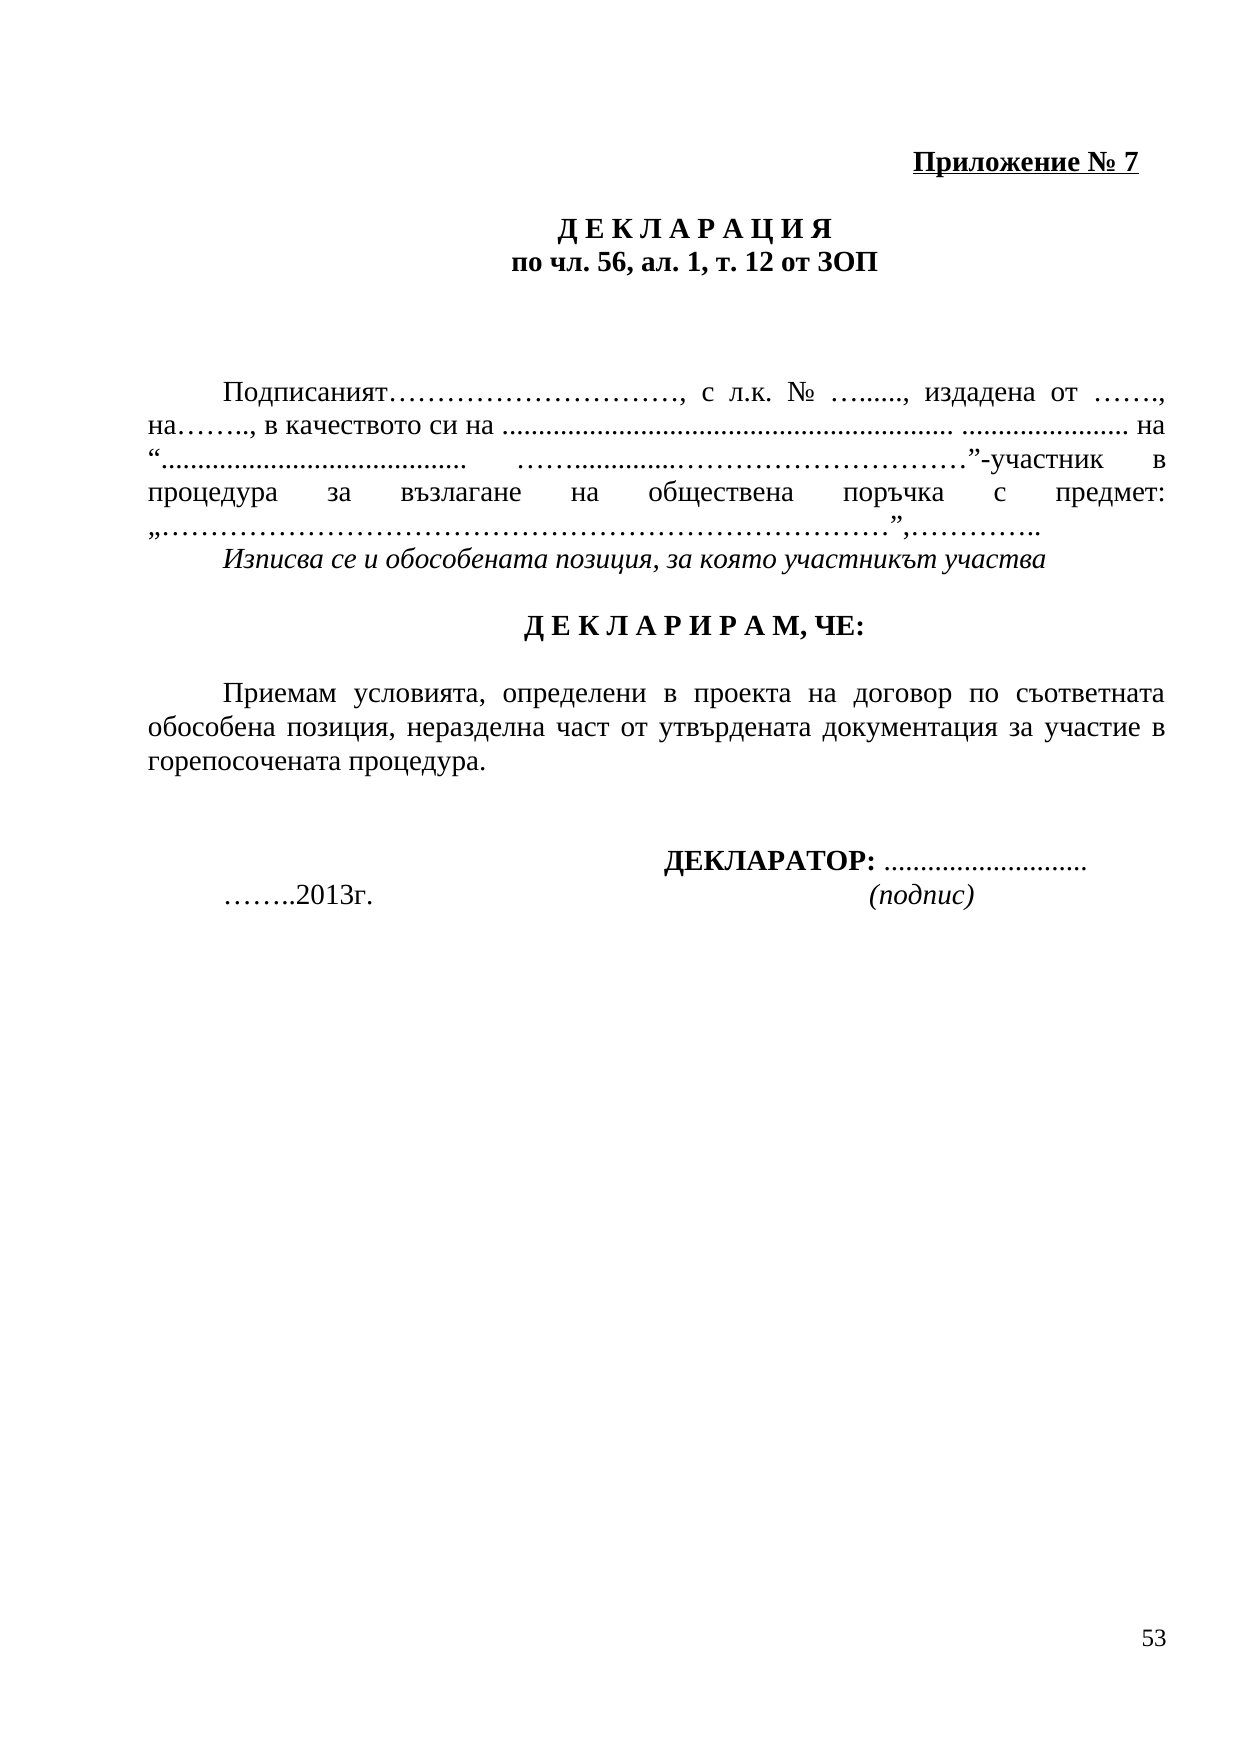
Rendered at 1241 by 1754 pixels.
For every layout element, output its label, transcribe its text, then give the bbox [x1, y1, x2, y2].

text Д Е К Л А Р А Ц И Я [148, 211, 1166, 244]
text Подписаният…………………………, с л.к. № …......, издадена от ……., на…….., в качеството си на .............................................................. ....................... на “.......................................... ……..............…………………………”-участник в процедура за възлагане на обществена поръчка с предмет: „…………………………………………………………………”,………….. [148, 374, 1166, 541]
text ……..2013г. (подпис) [148, 877, 1166, 910]
text Д Е К Л А Р И Р А М, ЧЕ: [148, 608, 1166, 642]
text Декларатор: ............................ [148, 843, 1166, 877]
text Изписва се и обособената позиция, за която участникът участва [148, 541, 1166, 575]
text Приложение № 7 [811, 140, 1166, 177]
text Приемам условията, определени в проекта на договор по съответната обособена позиция, неразделна част от утвърдената документация за участие в горепосочената процедура. [148, 676, 1166, 776]
text по чл. 56, ал. 1, т. 12 от ЗОП [148, 244, 1166, 278]
